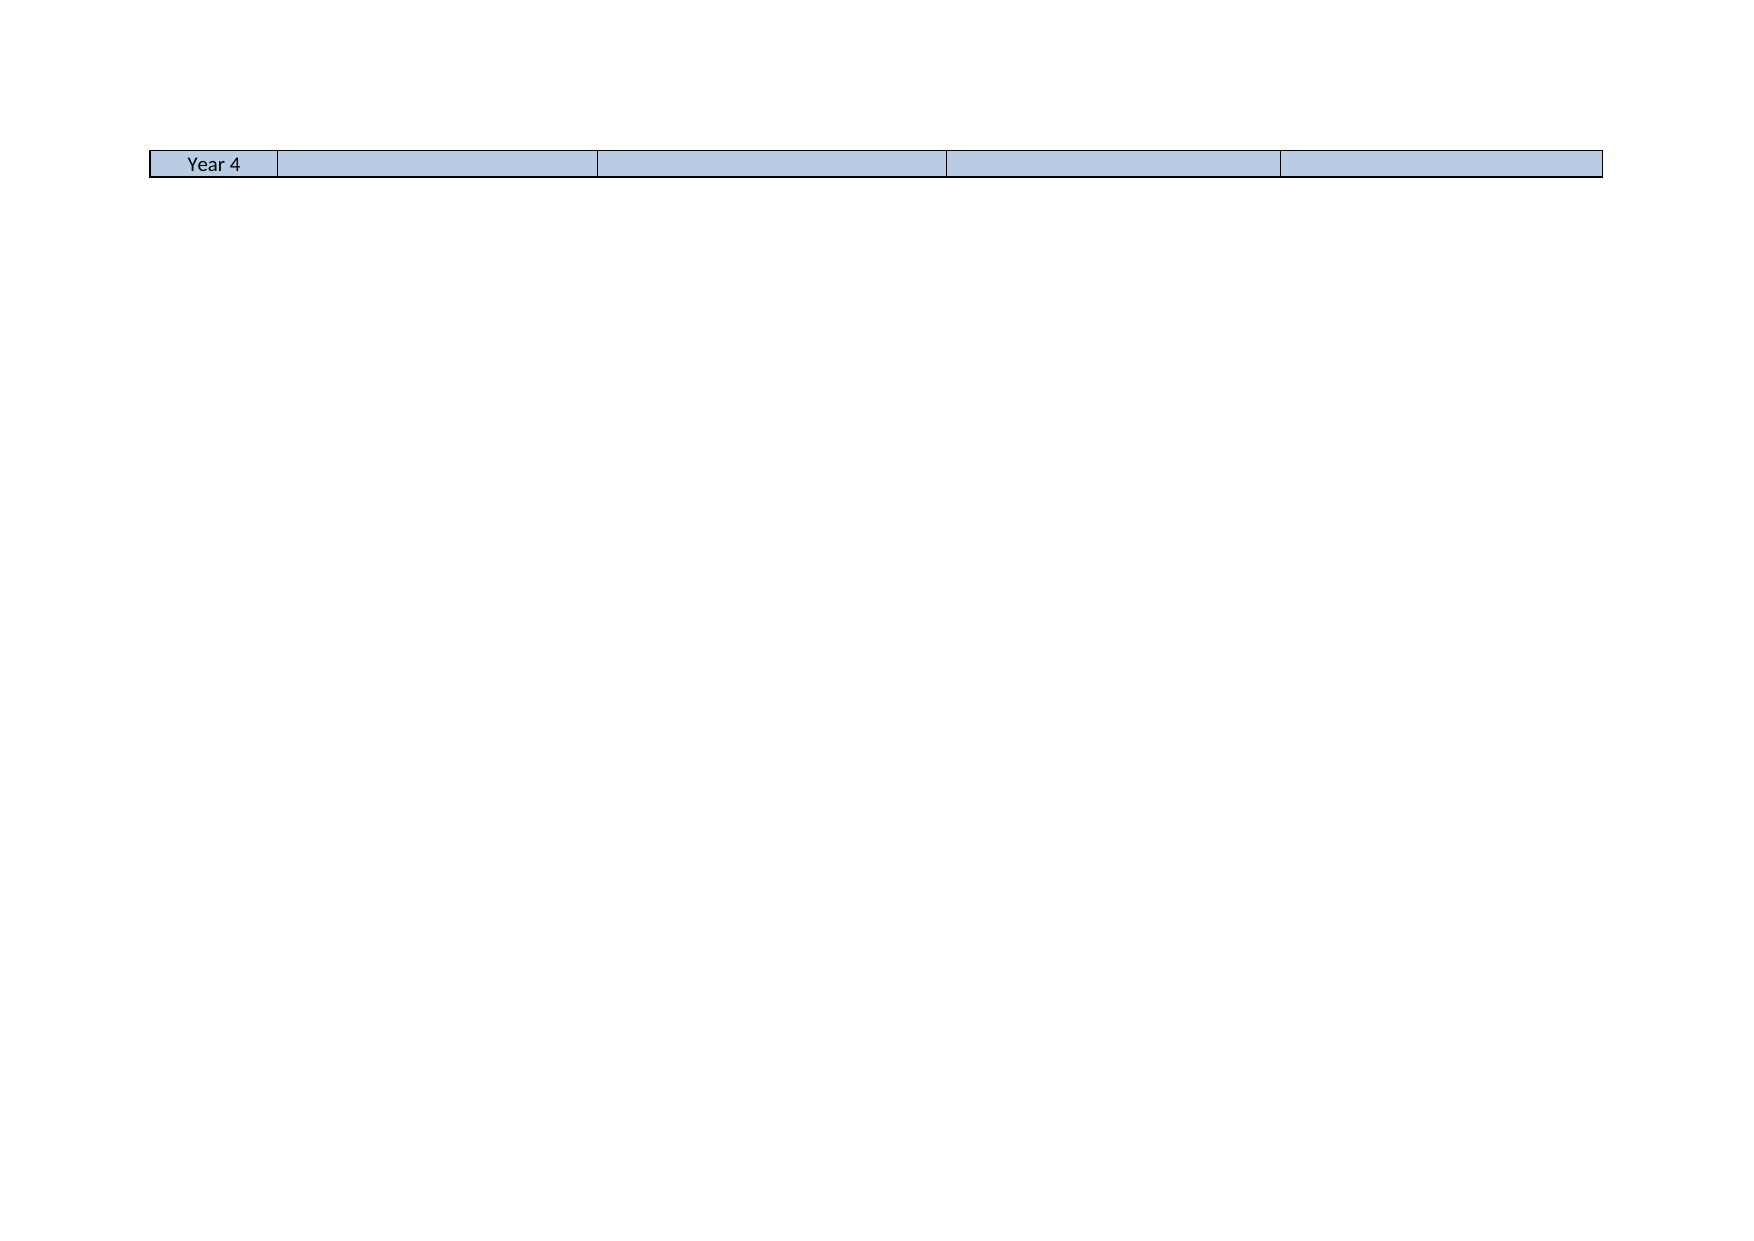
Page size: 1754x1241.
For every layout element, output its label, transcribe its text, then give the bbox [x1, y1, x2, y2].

table_cell [278, 151, 597, 176]
table_cell Year 4 [151, 151, 277, 176]
table_cell [1281, 151, 1602, 176]
table_cell [947, 151, 1280, 176]
table_cell [598, 151, 946, 176]
